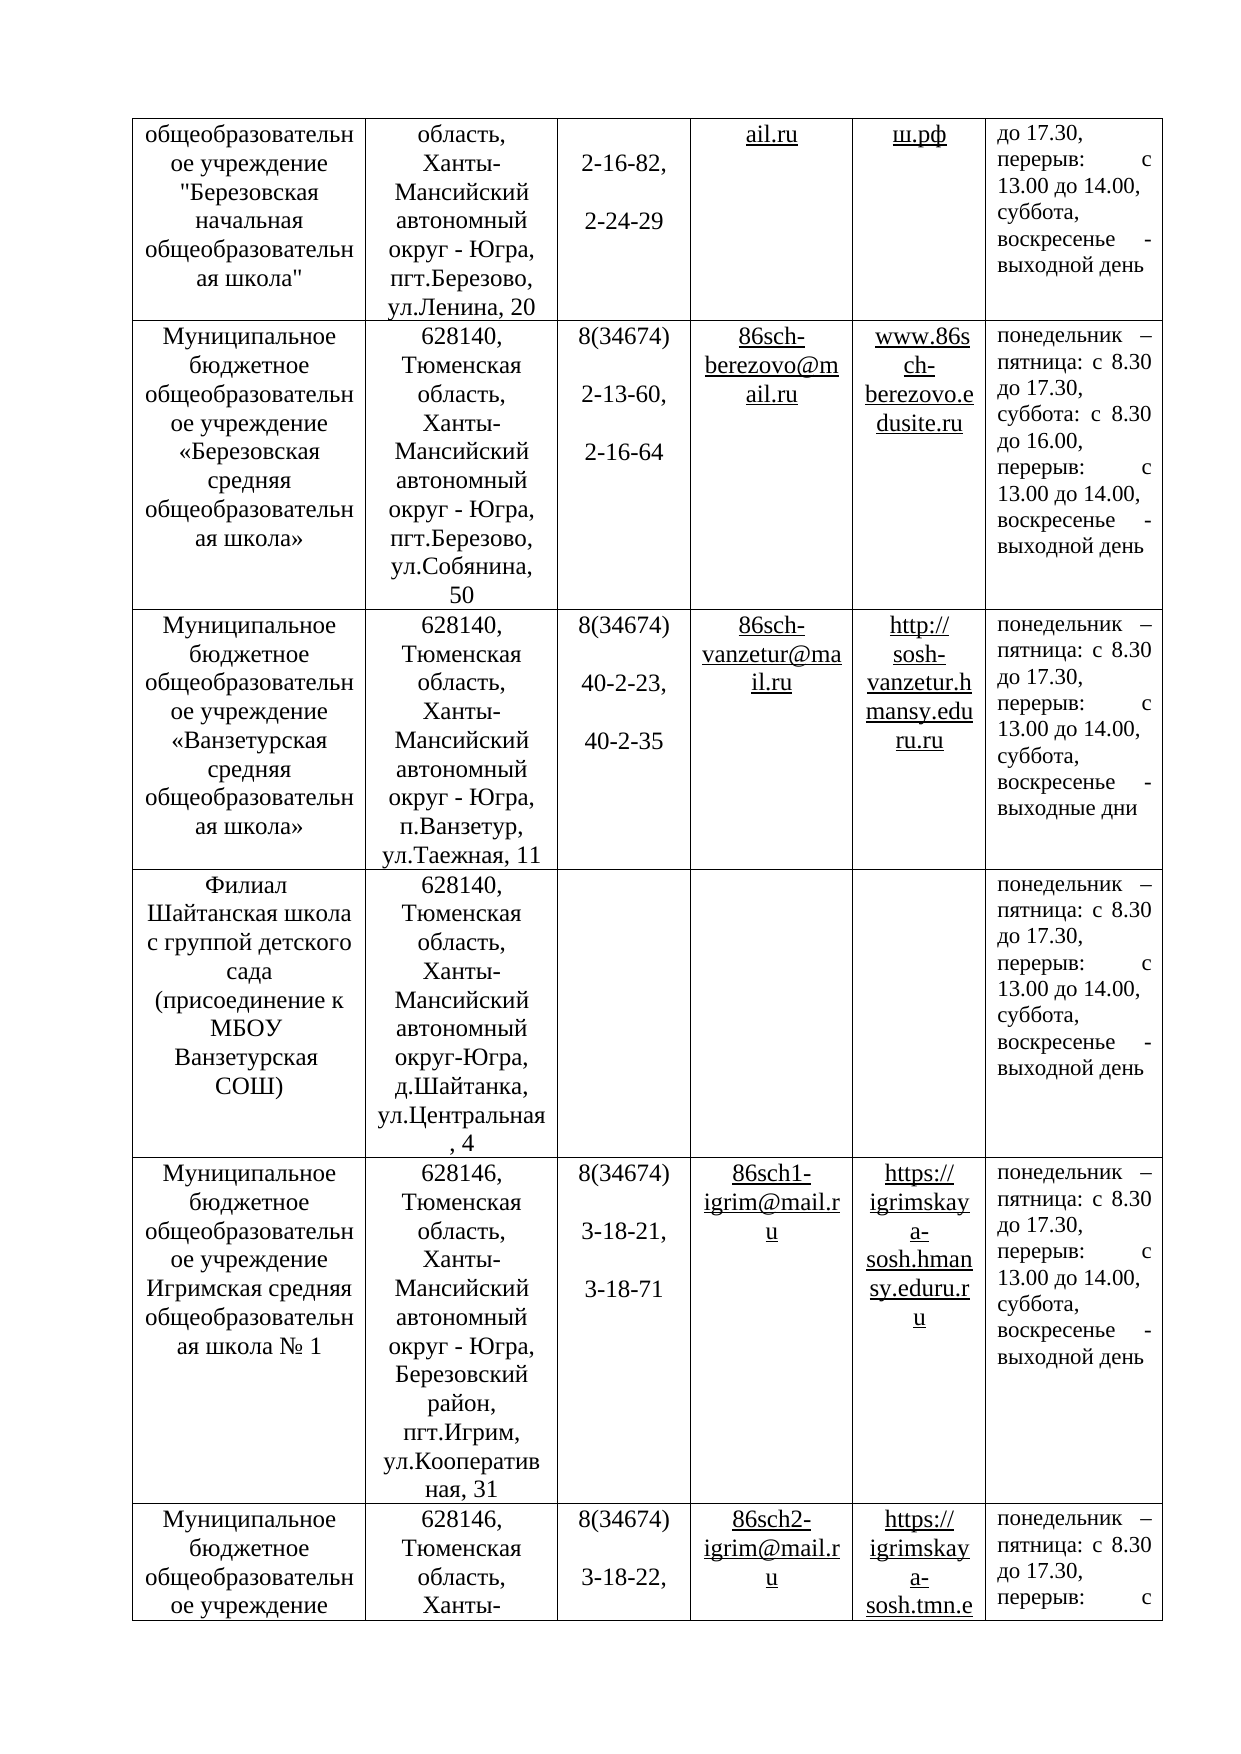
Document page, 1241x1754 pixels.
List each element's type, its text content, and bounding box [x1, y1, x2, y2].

table_cell 86sch1-igrim@mail.ru [691, 1158, 852, 1503]
table_cell [558, 870, 690, 1157]
table_cell 628140, Тюменская область, Ханты-Мансийский автономный округ-Югра, д.Шайтанка, ул.Центральная, 4 [366, 870, 557, 1157]
table_cell www.86sch-berezovo.edusite.ru [853, 321, 985, 609]
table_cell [986, 119, 1162, 320]
table_cell http://sosh-vanzetur.hmansy.eduru.ru [853, 610, 985, 869]
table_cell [133, 119, 365, 320]
table_cell 86sch-berezovo@mail.ru [691, 321, 852, 609]
table_cell 8(34674) 2-13-60, 2-16-64 [558, 321, 690, 609]
table_cell Муниципальное бюджетное общеобразовательное учреждение Игримская средняя общеобразовательная школа № 1 [133, 1158, 365, 1503]
table_cell понедельник – пятница: с 8.30 до 17.30, перерыв: с 13.00 до 14.00, суббота, воскресенье - выходные дни [986, 610, 1162, 869]
table_cell www.бнош.рф [853, 119, 985, 320]
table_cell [558, 1504, 690, 1620]
table_cell [691, 870, 852, 1157]
table_cell Муниципальное бюджетное общеобразовательное учреждение «Березовская средняя общеобразовательная школа» [133, 321, 365, 609]
table_cell 8(34674) 3-18-21, 3-18-71 [558, 1158, 690, 1503]
table_cell 628146, Тюменская область, Ханты-Мансийский автономный округ - Югра, Березовский район, пгт.Игрим, ул.Кооперативная, 31 [366, 1158, 557, 1503]
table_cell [853, 1504, 985, 1620]
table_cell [986, 1504, 1162, 1620]
table_cell 8(34674) 40-2-23, 40-2-35 [558, 610, 690, 869]
table_cell 628140, Тюменская область, Ханты-Мансийский автономный округ - Югра, пгт.Березово, ул.Собянина, 50 [366, 321, 557, 609]
table_cell [853, 870, 985, 1157]
table_cell 86sch-vanzetur@mail.ru [691, 610, 852, 869]
table_cell понедельник – пятница: с 8.30 до 17.30, перерыв: с 13.00 до 14.00, суббота, воскресенье - выходной день [986, 870, 1162, 1157]
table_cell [366, 1504, 557, 1620]
table_cell понедельник – пятница: с 8.30 до 17.30, перерыв: с 13.00 до 14.00, суббота, воскресенье - выходной день [986, 1158, 1162, 1503]
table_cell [366, 119, 557, 320]
table_cell понедельник – пятница: с 8.30 до 17.30, суббота: с 8.30 до 16.00, перерыв: с 13.00 до 14.00, воскресенье - выходной день [986, 321, 1162, 609]
table_cell https://igrimskaya-sosh.hmansy.eduru.ru [853, 1158, 985, 1503]
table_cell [691, 119, 852, 320]
table_cell Муниципальное бюджетное общеобразовательное учреждение «Ванзетурская средняя общеобразовательная школа» [133, 610, 365, 869]
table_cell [691, 1504, 852, 1620]
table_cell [558, 119, 690, 320]
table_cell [133, 1504, 365, 1620]
table_cell Филиал Шайтанская школа с группой детского сада (присоединение к МБОУ Ванзетурская СОШ) [133, 870, 365, 1157]
table_cell 628140, Тюменская область, Ханты-Мансийский автономный округ - Югра, п.Ванзетур, ул.Таежная, 11 [366, 610, 557, 869]
